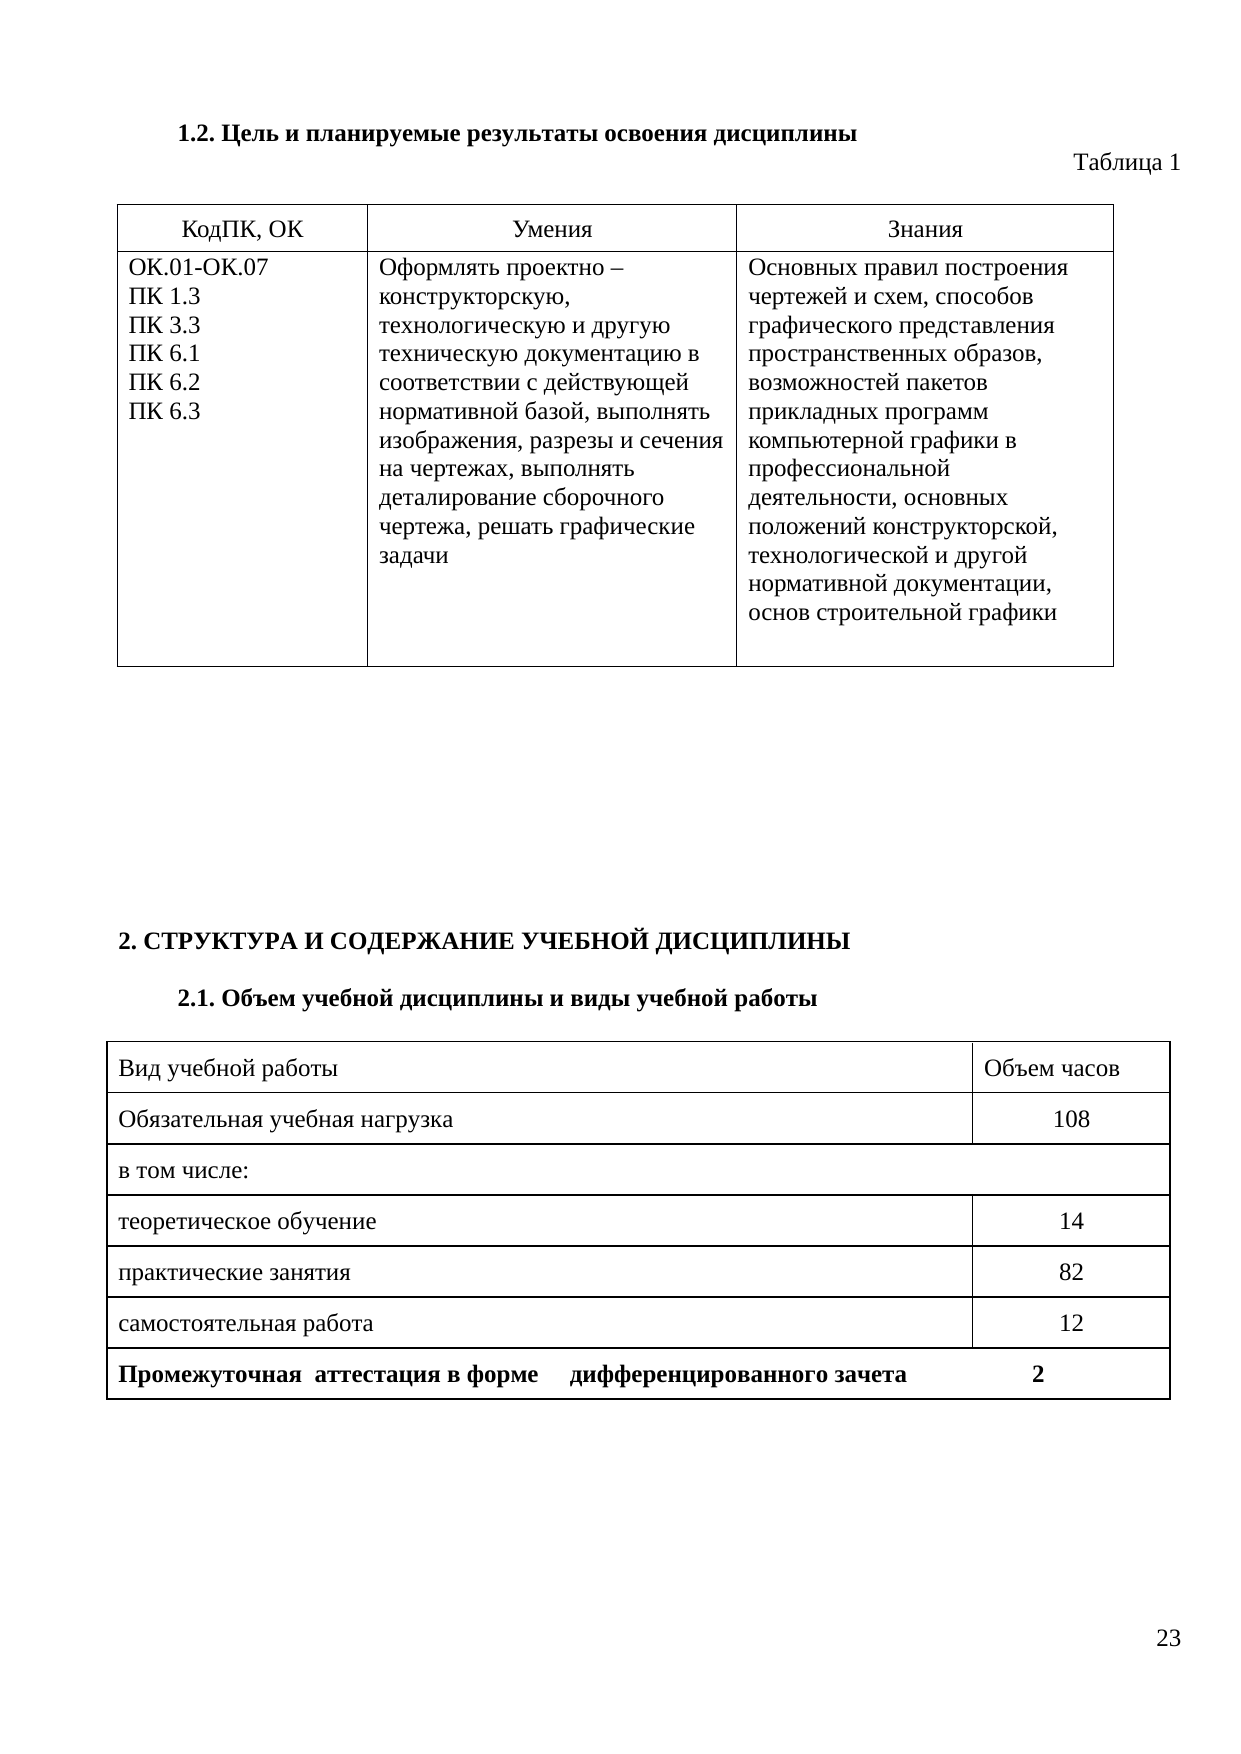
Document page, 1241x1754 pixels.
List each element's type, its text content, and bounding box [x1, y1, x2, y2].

table_cell теоретическое обучение [108, 1196, 972, 1245]
text Таблица 1 [118, 147, 1181, 176]
table_header Вид учебной работы [108, 1042, 972, 1092]
table_cell ОК.01-ОК.07 ПК 1.3 ПК 3.3 ПК 6.1 ПК 6.2 ПК 6.3 [118, 252, 367, 666]
text 1.2. Цель и планируемые результаты освоения дисциплины [118, 118, 1181, 147]
table_header Умения [368, 205, 736, 251]
table_cell 14 [973, 1196, 1169, 1245]
table_header Знания [737, 205, 1113, 251]
table_cell в том числе: [108, 1145, 1169, 1194]
table_cell Основных правил построения чертежей и схем, способов графического представления пространственных образов, возможностей пакетов прикладных программ компьютерной графики в профессиональной деятельности, основных положений конструкторской, технологической и другой нормативной документации, основ строительной графики [737, 252, 1113, 666]
text 2. СТРУКТУРА И СОДЕРЖАНИЕ УЧЕБНОЙ ДИСЦИПЛИНЫ [118, 926, 1181, 954]
table_cell 108 [973, 1093, 1169, 1143]
table_header Объем часов [973, 1042, 1169, 1092]
table_header КодПК, ОК [118, 205, 367, 251]
table_cell самостоятельная работа [108, 1298, 972, 1347]
table_cell 82 [973, 1247, 1169, 1296]
table_cell 12 [973, 1298, 1169, 1347]
table_cell Оформлять проектно – конструкторскую, технологическую и другую техническую документацию в соответствии с действующей нормативной базой, выполнять изображения, разрезы и сечения на чертежах, выполнять деталирование сборочного чертежа, решать графические задачи [368, 252, 736, 666]
table_cell Обязательная учебная нагрузка [108, 1093, 972, 1143]
text 2.1. Объем учебной дисциплины и виды учебной работы [118, 983, 1181, 1012]
table_cell Промежуточная аттестация в форме дифференцированного зачета 2 [108, 1349, 1169, 1398]
table_cell практические занятия [108, 1247, 972, 1296]
